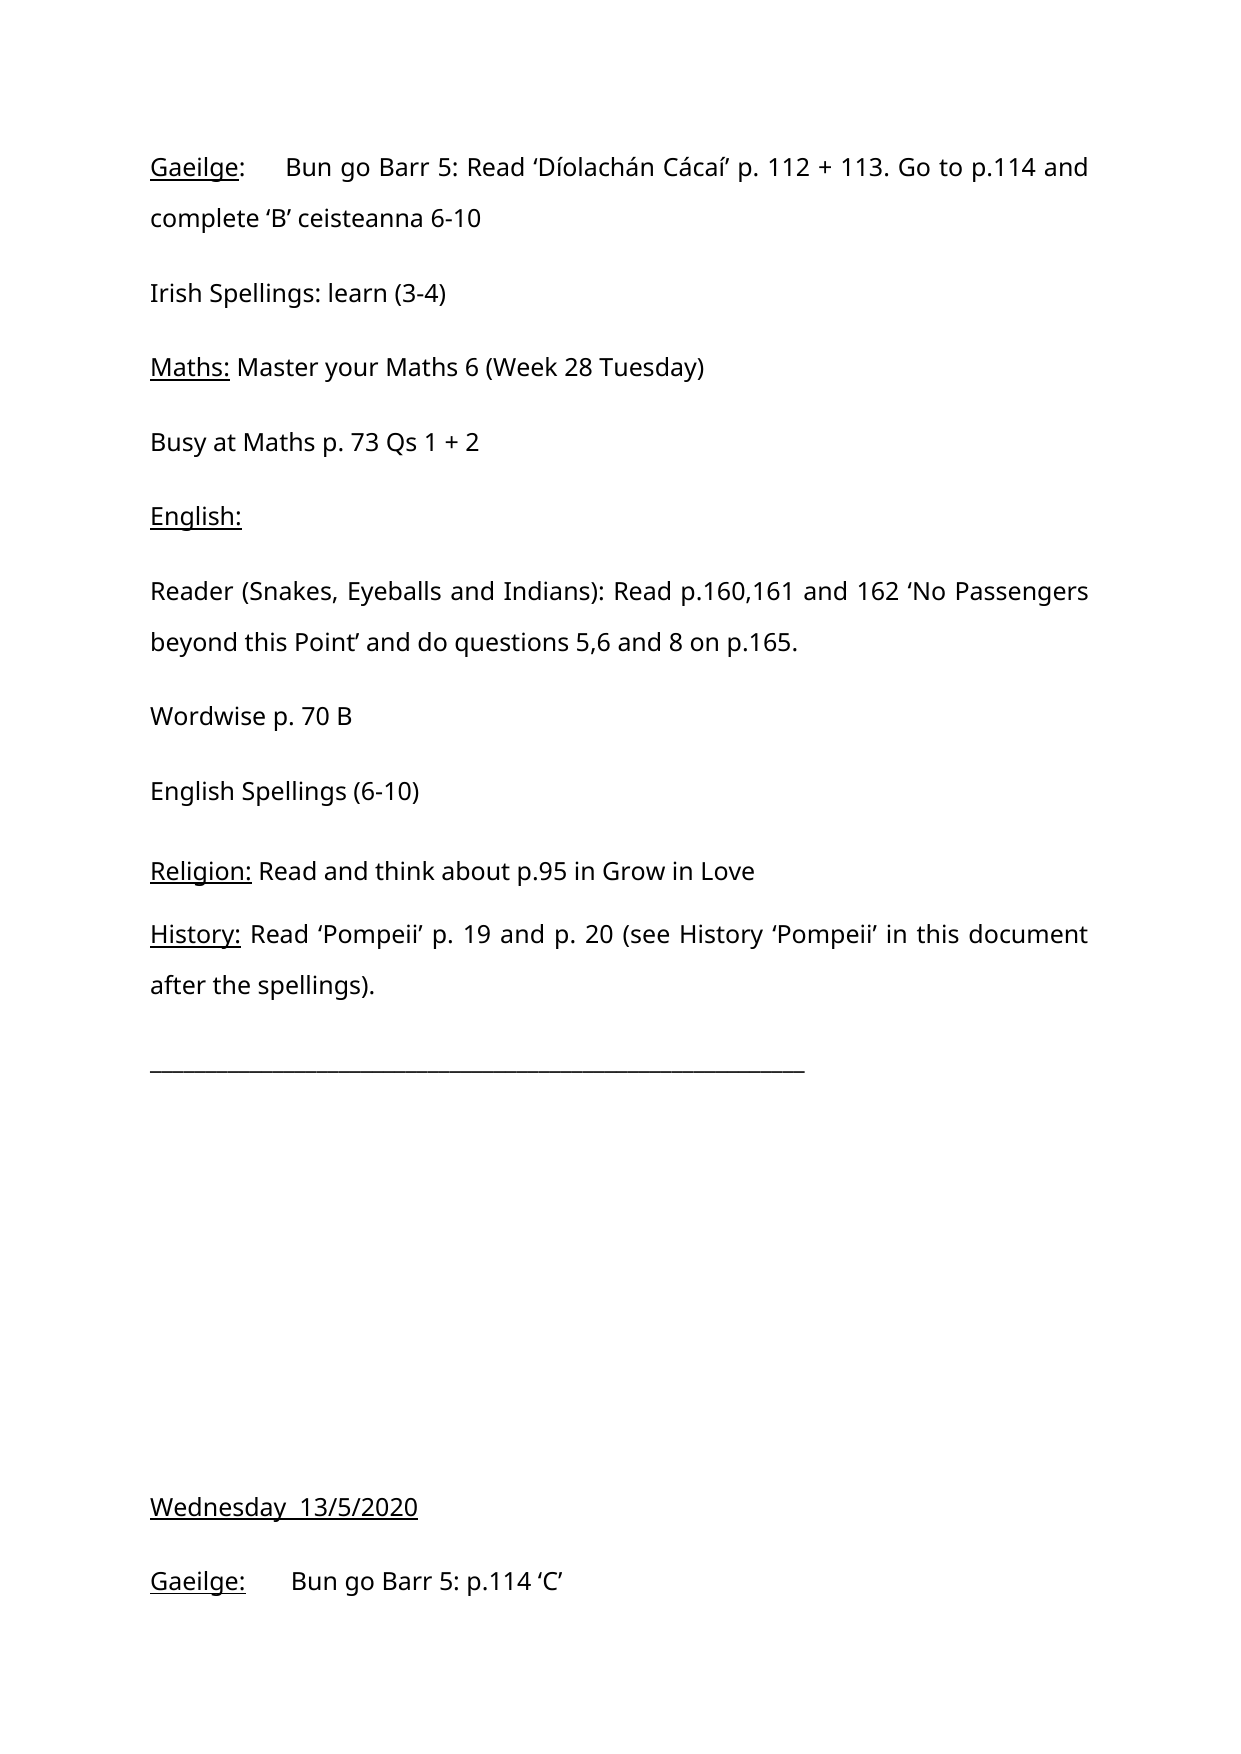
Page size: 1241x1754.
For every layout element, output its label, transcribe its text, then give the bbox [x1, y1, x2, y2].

text Irish Spellings: learn (3-4) [150, 276, 1090, 309]
text Gaeilge: Bun go Barr 5: p.114 ‘C’ [150, 1564, 1090, 1598]
text Wednesday 13/5/2020 [150, 1489, 1090, 1523]
text Maths: Master your Maths 6 (Week 28 Tuesday) [150, 350, 1090, 384]
text Busy at Maths p. 73 Qs 1 + 2 [150, 424, 1090, 458]
text ___________________________________________________________ [150, 1042, 1090, 1076]
text Wordwise p. 70 B [150, 699, 1090, 733]
text Reader (Snakes, Eyeballs and Indians): Read p.160,161 and 162 ‘No Passengers beyond this Point’ and do questions 5,6 and 8 on p.165. [150, 573, 1090, 658]
text History: Read ‘Pompeii’ p. 19 and p. 20 (see History ‘Pompeii’ in this document after the spellings). [150, 917, 1090, 1002]
text Gaeilge: Bun go Barr 5: Read ‘Díolachán Cácaí’ p. 112 + 113. Go to p.114 and complete ‘B’ ceisteanna 6-10 [150, 150, 1090, 235]
text Religion: Read and think about p.95 in Grow in Love [150, 854, 1090, 888]
text English: [150, 499, 1090, 533]
text English Spellings (6-10) [150, 773, 1090, 807]
